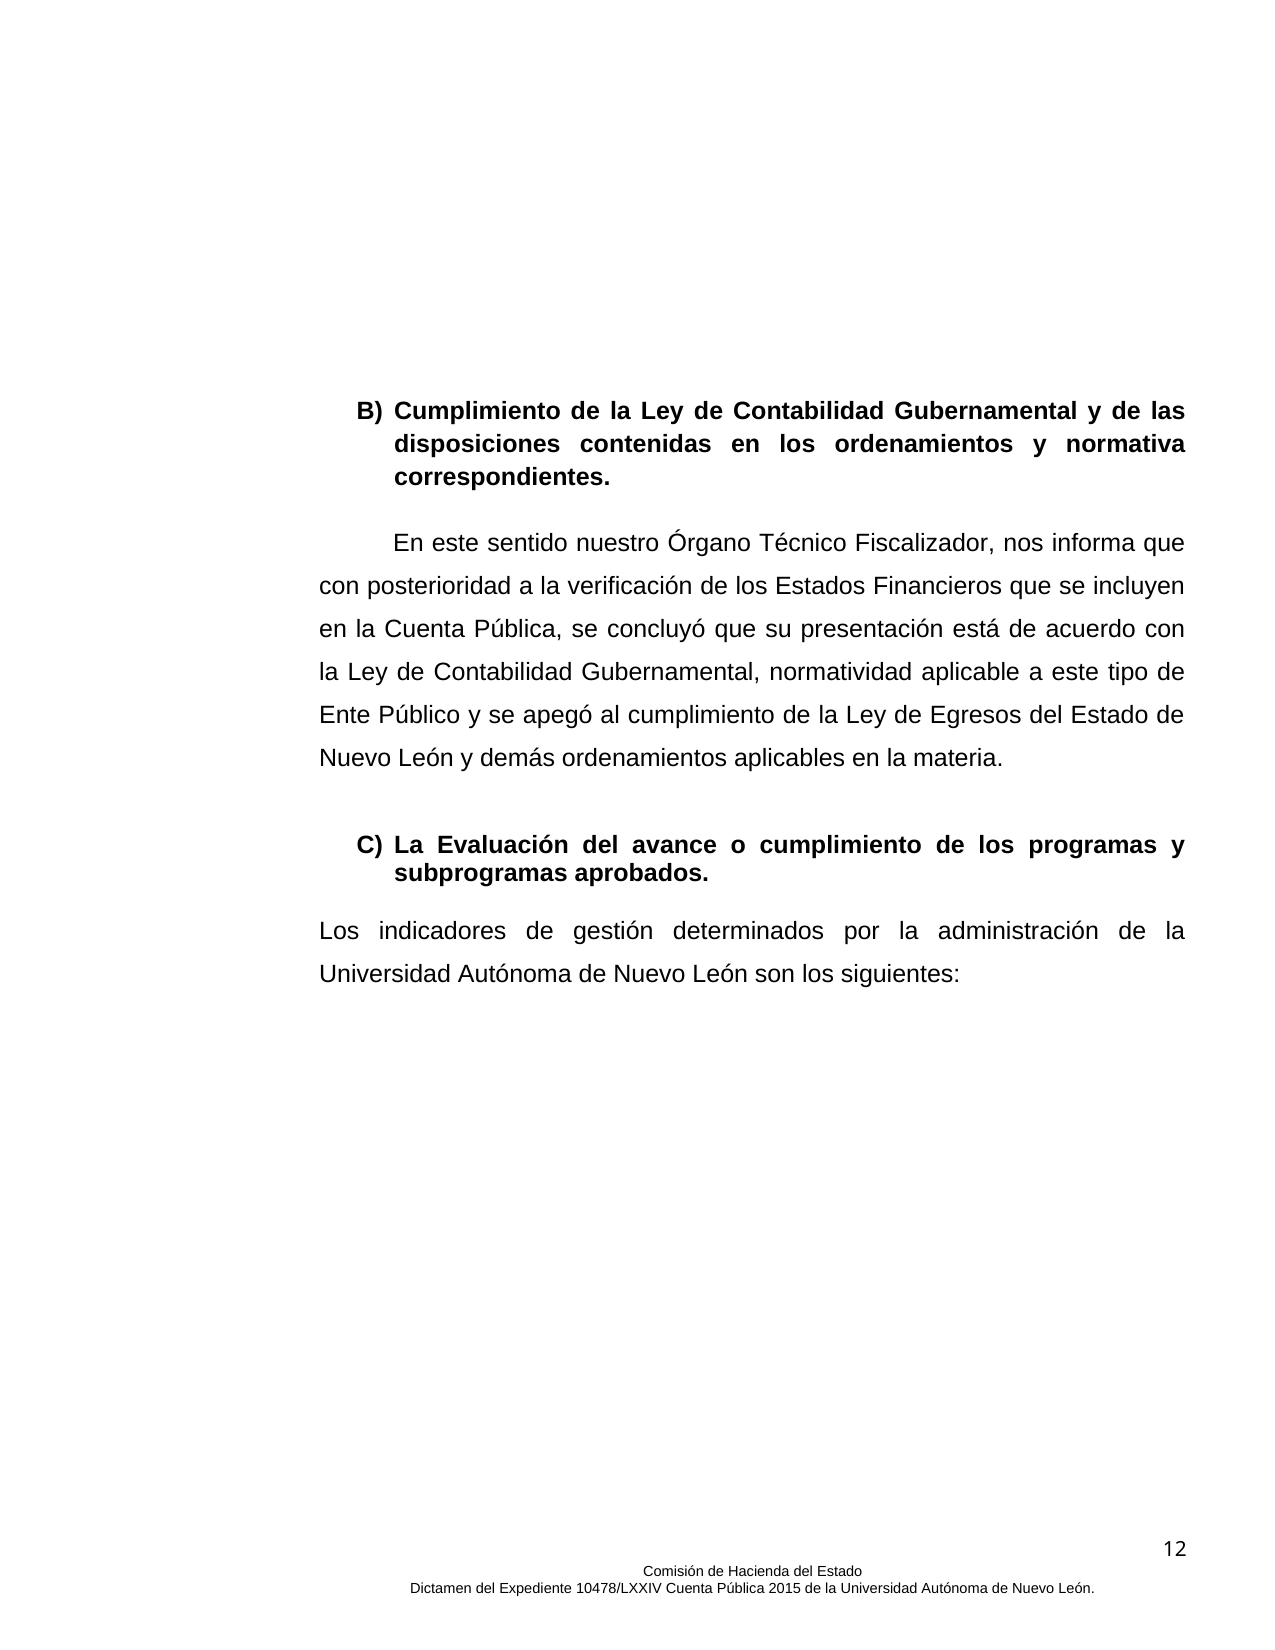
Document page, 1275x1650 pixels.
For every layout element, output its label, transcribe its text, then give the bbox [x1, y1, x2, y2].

list La Evaluación del avance o cumplimiento de los programas y subprogramas aprobados. [356, 830, 1186, 887]
text En este sentido nuestro Órgano Técnico Fiscalizador, nos informa que con posterioridad a la verificación de los Estados Financieros que se incluyen en la Cuenta Pública, se concluyó que su presentación está de acuerdo con la Ley de Contabilidad Gubernamental, normatividad aplicable a este tipo de Ente Público y se apegó al cumplimiento de la Ley de Egresos del Estado de Nuevo León y demás ordenamientos aplicables en la materia. [319, 528, 1186, 772]
text Los indicadores de gestión determinados por la administración de la Universidad Autónoma de Nuevo León son los siguientes: [319, 916, 1186, 988]
list Cumplimiento de la Ley de Contabilidad Gubernamental y de las disposiciones contenidas en los ordenamientos y normativa correspondientes. [356, 396, 1186, 491]
